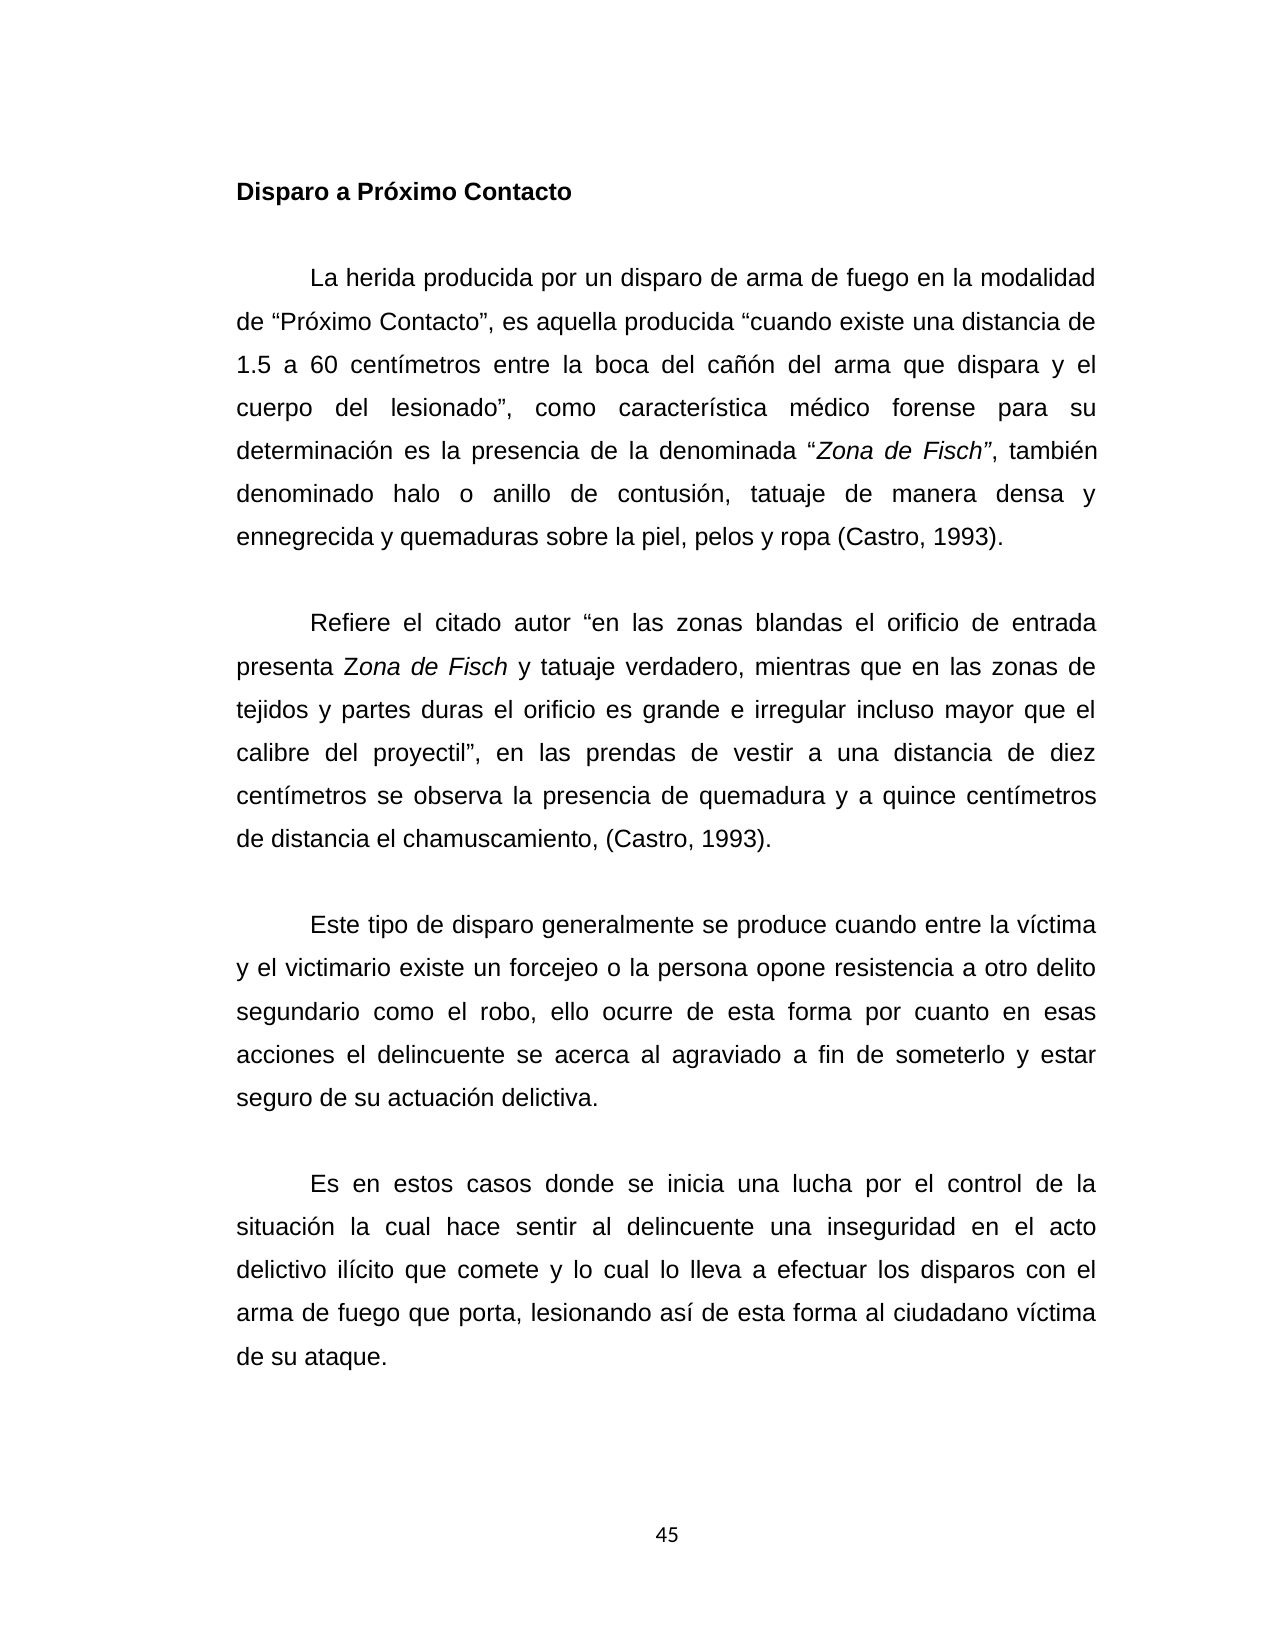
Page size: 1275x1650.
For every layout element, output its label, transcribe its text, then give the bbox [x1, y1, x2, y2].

text La herida producida por un disparo de arma de fuego en la modalidad de “Próximo Contacto”, es aquella producida “cuando existe una distancia de 1.5 a 60 centímetros entre la boca del cañón del arma que dispara y el cuerpo del lesionado”, como característica médico forense para su determinación es la presencia de la denominada “Zona de Fisch”, también denominado halo o anillo de contusión, tatuaje de manera densa y ennegrecida y quemaduras sobre la piel, pelos y ropa (Castro, 1993). [236, 263, 1098, 551]
text Este tipo de disparo generalmente se produce cuando entre la víctima y el victimario existe un forcejeo o la persona opone resistencia a otro delito segundario como el robo, ello ocurre de esta forma por cuanto en esas acciones el delincuente se acerca al agraviado a fin de someterlo y estar seguro de su actuación delictiva. [236, 910, 1098, 1112]
text Es en estos casos donde se inicia una lucha por el control de la situación la cual hace sentir al delincuente una inseguridad en el acto delictivo ilícito que comete y lo cual lo lleva a efectuar los disparos con el arma de fuego que porta, lesionando así de esta forma al ciudadano víctima de su ataque. [236, 1169, 1098, 1370]
text Disparo a Próximo Contacto [236, 177, 1098, 206]
text Refiere el citado autor “en las zonas blandas el orificio de entrada presenta Zona de Fisch y tatuaje verdadero, mientras que en las zonas de tejidos y partes duras el orificio es grande e irregular incluso mayor que el calibre del proyectil”, en las prendas de vestir a una distancia de diez centímetros se observa la presencia de quemadura y a quince centímetros de distancia el chamuscamiento, (Castro, 1993). [236, 608, 1098, 853]
